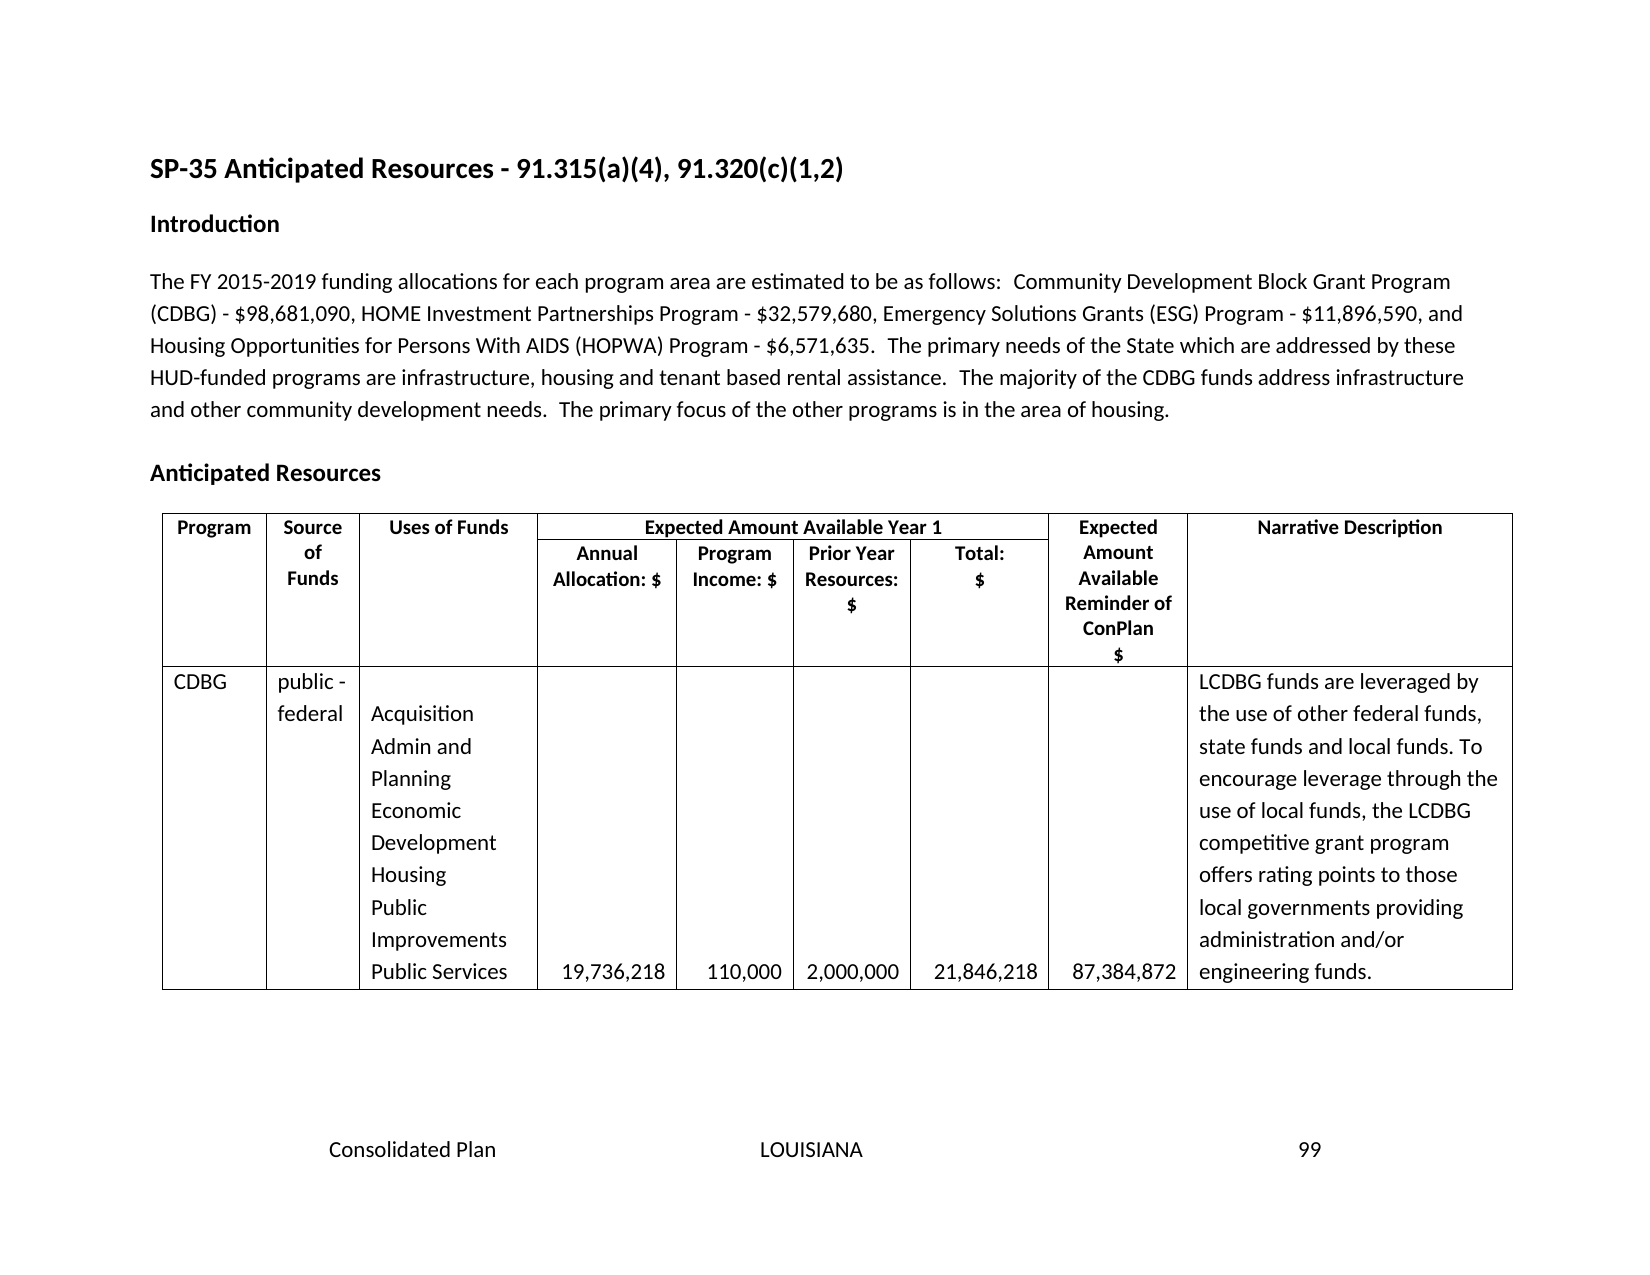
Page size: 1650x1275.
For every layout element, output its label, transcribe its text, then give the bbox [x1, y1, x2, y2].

text Anticipated Resources [150, 457, 1500, 487]
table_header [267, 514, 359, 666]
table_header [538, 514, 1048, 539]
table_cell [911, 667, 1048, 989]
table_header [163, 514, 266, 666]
text Introduction [150, 212, 1500, 238]
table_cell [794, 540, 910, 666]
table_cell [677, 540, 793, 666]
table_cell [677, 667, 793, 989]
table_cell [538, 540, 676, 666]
text The FY 2015-2019 funding allocations for each program area are estimated to be as follows: Community Development Block Grant Program (CDBG) - $98,681,090, HOME Investment Partnerships Program - $32,579,680, Emergency Solutions Grants (ESG) Program - $11,896,590, and Housing Opportunities for Persons With AIDS (HOPWA) Program - $6,571,635. The primary needs of the State which are addressed by these HUD-funded programs are infrastructure, housing and tenant based rental assistance. The majority of the CDBG funds address infrastructure and other community development needs. The primary focus of the other programs is in the area of housing. [150, 267, 1500, 424]
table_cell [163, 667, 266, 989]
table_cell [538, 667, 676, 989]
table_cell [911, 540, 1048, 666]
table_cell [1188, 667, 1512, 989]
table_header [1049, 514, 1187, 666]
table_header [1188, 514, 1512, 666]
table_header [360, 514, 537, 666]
text SP-35 Anticipated Resources - 91.315(a)(4), 91.320(c)(1,2) [150, 150, 1500, 186]
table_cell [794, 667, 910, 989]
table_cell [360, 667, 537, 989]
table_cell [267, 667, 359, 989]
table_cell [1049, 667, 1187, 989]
